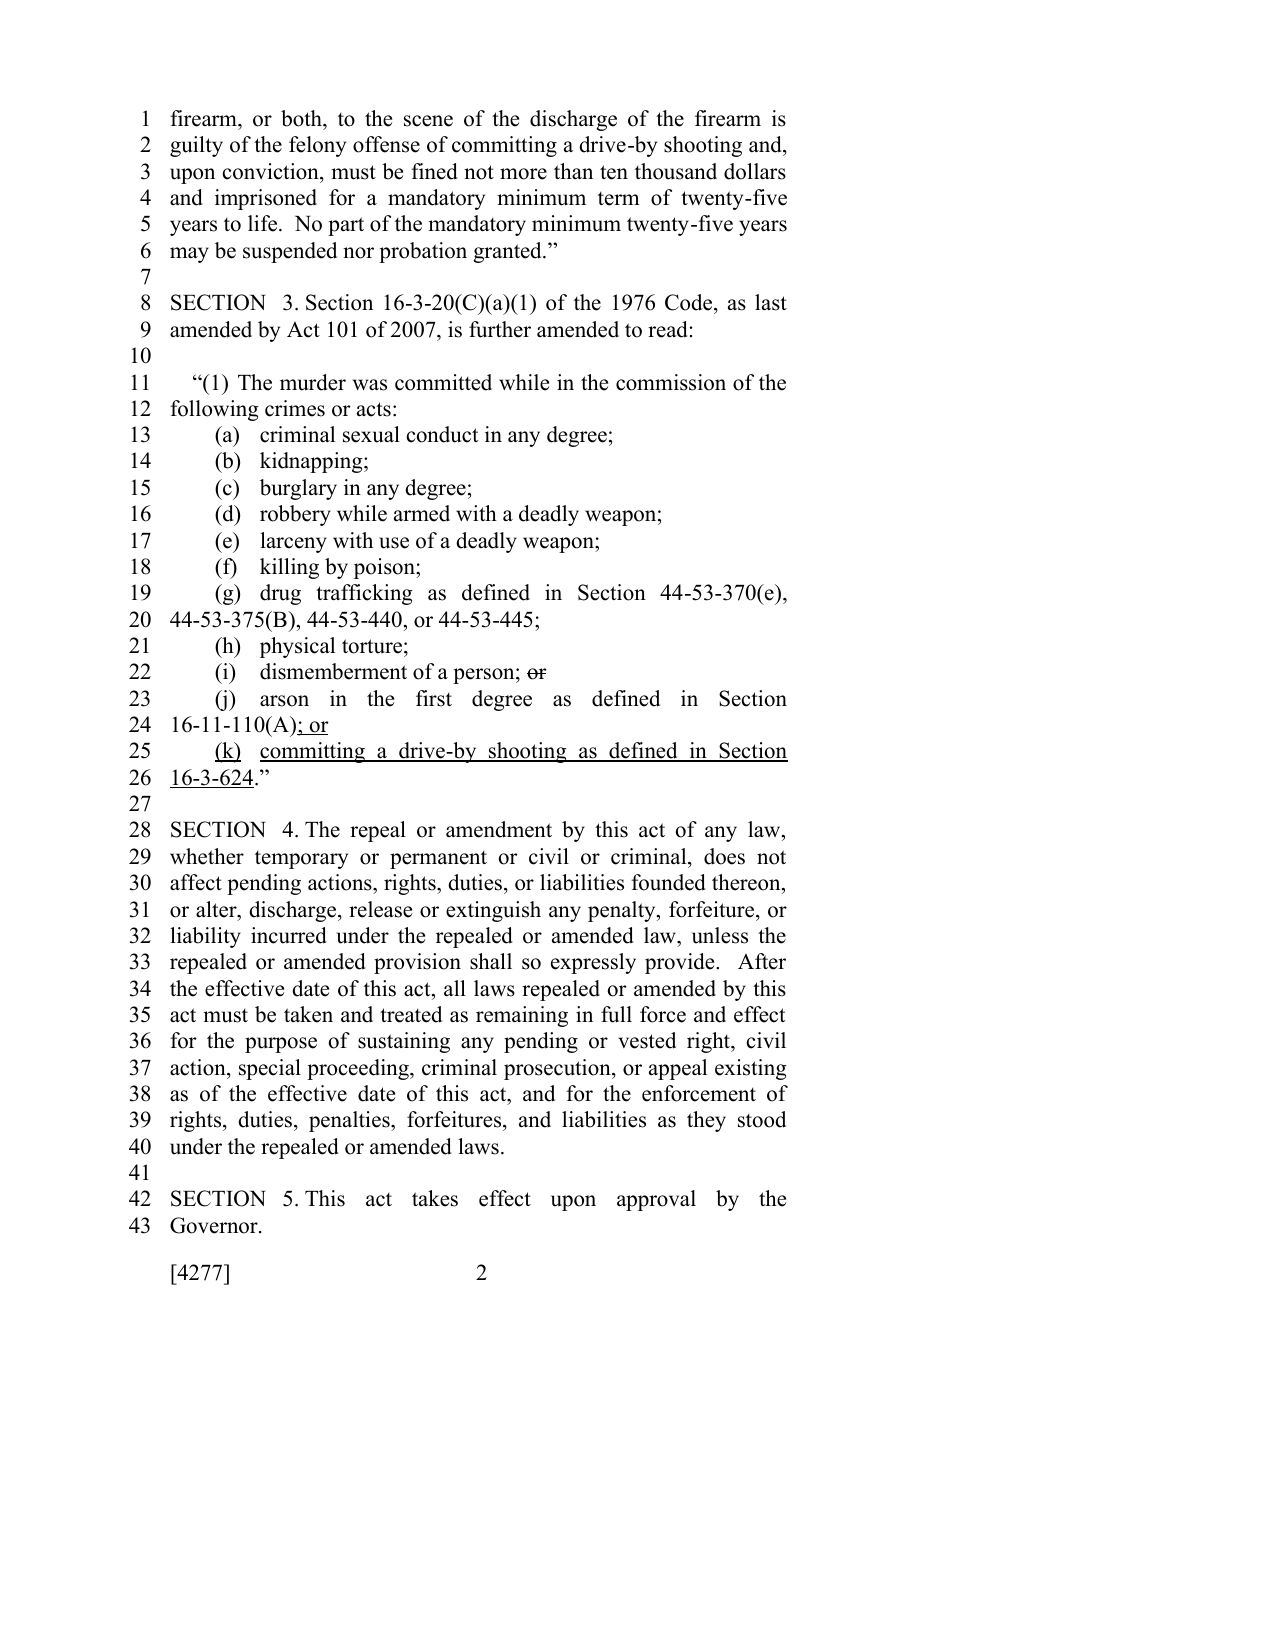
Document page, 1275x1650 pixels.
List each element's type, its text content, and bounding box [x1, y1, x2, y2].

text (j) arson in the first degree as defined in Section 16-11-110(A); or [169, 685, 787, 737]
text “(1) The murder was committed while in the commission of the following crimes or acts: [169, 368, 787, 421]
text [169, 105, 787, 263]
text (i) dismemberment of a person; or [169, 658, 787, 685]
text (h) physical torture; [169, 632, 787, 658]
text (f) killing by poison; [169, 553, 787, 579]
text (c) burglary in any degree; [169, 474, 787, 500]
text SECTION 4. The repeal or amendment by this act of any law, whether temporary or permanent or civil or criminal, does not affect pending actions, rights, duties, or liabilities founded thereon, or alter, discharge, release or extinguish any penalty, forfeiture, or liability incurred under the repealed or amended law, unless the repealed or amended provision shall so expressly provide. After the effective date of this act, all laws repealed or amended by this act must be taken and treated as remaining in full force and effect for the purpose of sustaining any pending or vested right, civil action, special proceeding, criminal prosecution, or appeal existing as of the effective date of this act, and for the enforcement of rights, duties, penalties, forfeitures, and liabilities as they stood under the repealed or amended laws. [169, 817, 787, 1159]
text (e) larceny with use of a deadly weapon; [169, 527, 787, 553]
text SECTION 5. This act takes effect upon approval by the Governor. [169, 1186, 787, 1238]
text (a) criminal sexual conduct in any degree; [169, 421, 787, 448]
text SECTION 3. Section 16-3-20(C)(a)(1) of the 1976 Code, as last amended by Act 101 of 2007, is further amended to read: [169, 289, 787, 342]
text (g) drug trafficking as defined in Section 44-53-370(e), 44-53-375(B), 44-53-440, or 44-53-445; [169, 579, 787, 632]
text (k) committing a drive-by shooting as defined in Section 16-3-624.” [169, 737, 787, 790]
text (d) robbery while armed with a deadly weapon; [169, 500, 787, 527]
text (b) kidnapping; [169, 448, 787, 474]
